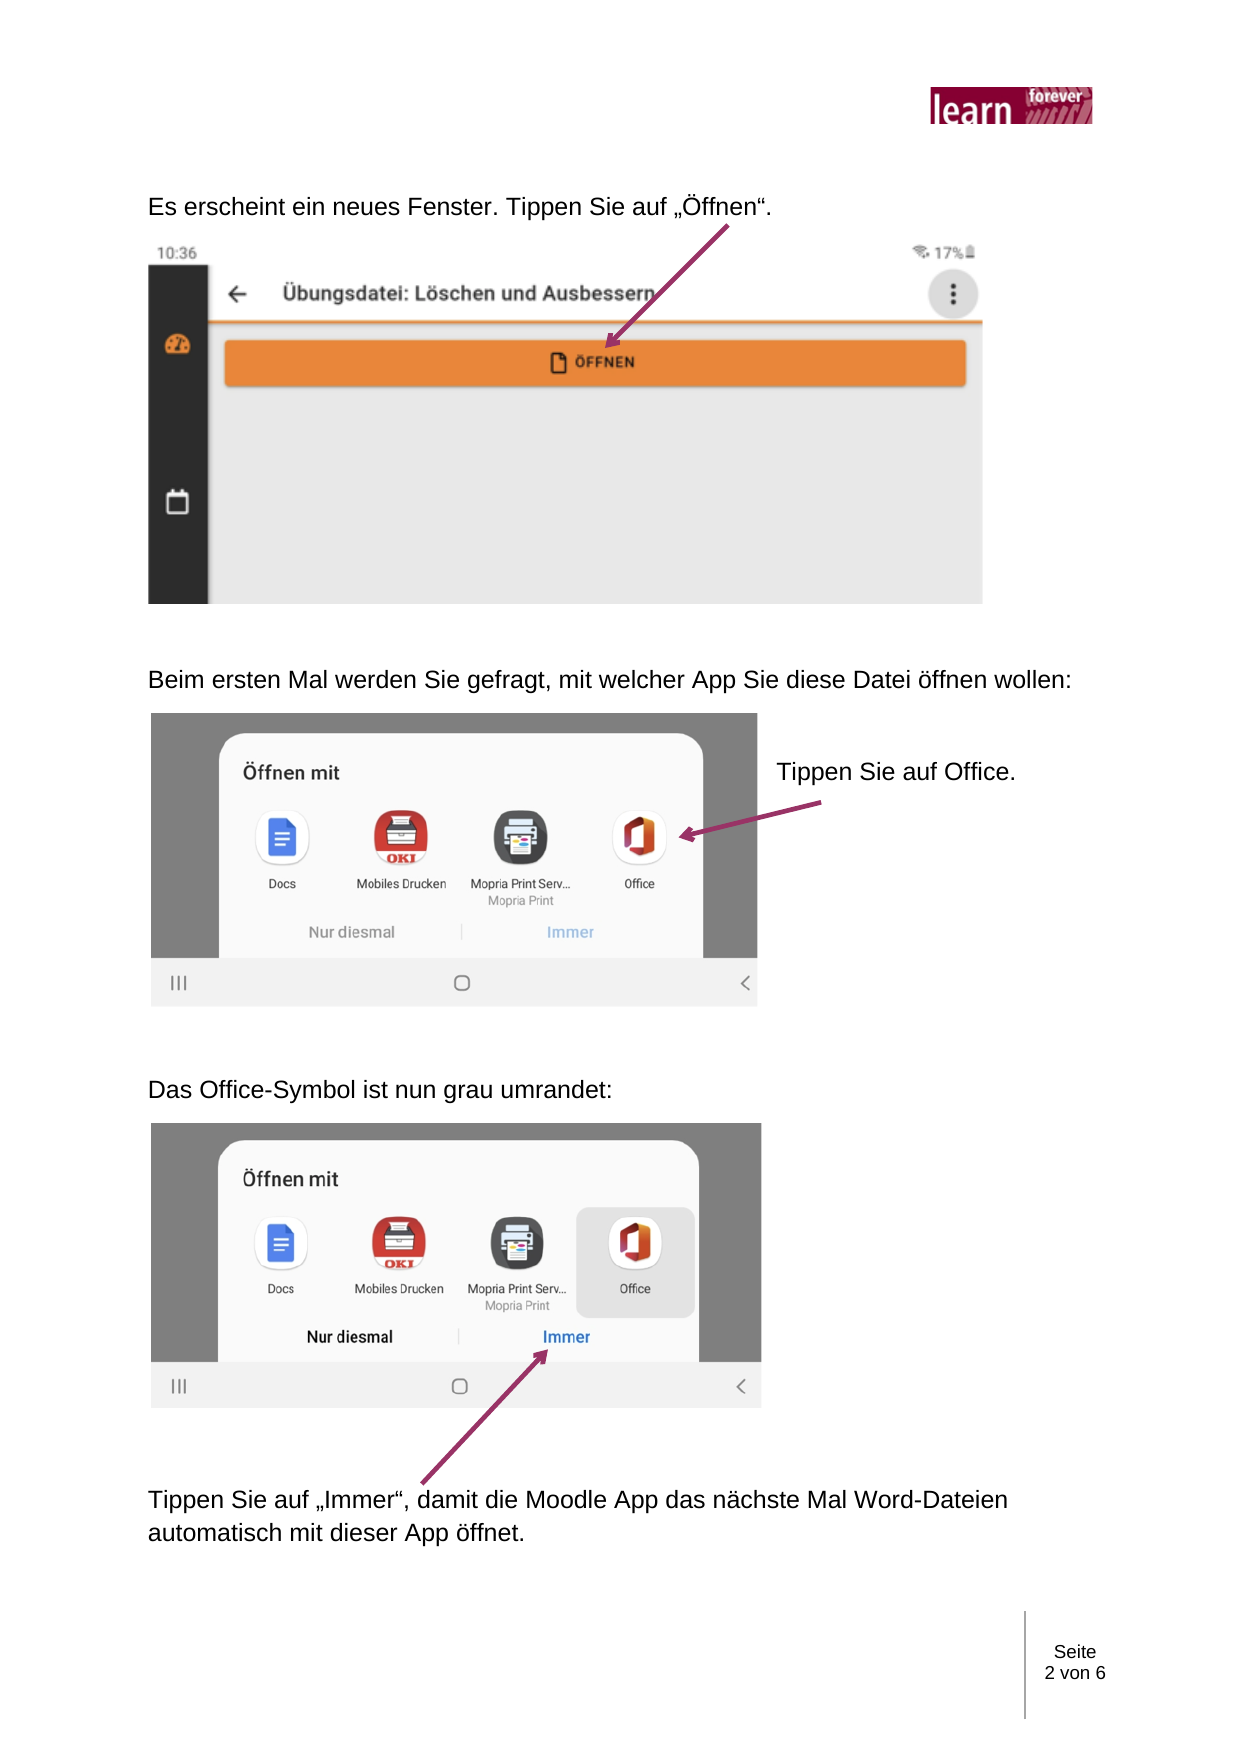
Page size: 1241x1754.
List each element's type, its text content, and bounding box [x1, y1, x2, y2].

text Es erscheint ein neues Fenster. Tippen Sie auf „Öffnen“. [148, 192, 1092, 221]
text Beim ersten Mal werden Sie gefragt, mit welcher App Sie diese Datei öffnen wollen: [148, 665, 1092, 694]
text Das Office-Symbol ist nun grau umrandet: [148, 1075, 1092, 1104]
picture [151, 713, 758, 1007]
picture [151, 1123, 762, 1408]
text Tippen Sie auf „Immer“, damit die Moodle App das nächste Mal Word-Dateien automatisch mit dieser App öffnet. [148, 1485, 1092, 1547]
picture [930, 87, 1093, 124]
text Tippen Sie auf Office. [758, 756, 1092, 785]
picture [147, 237, 986, 604]
